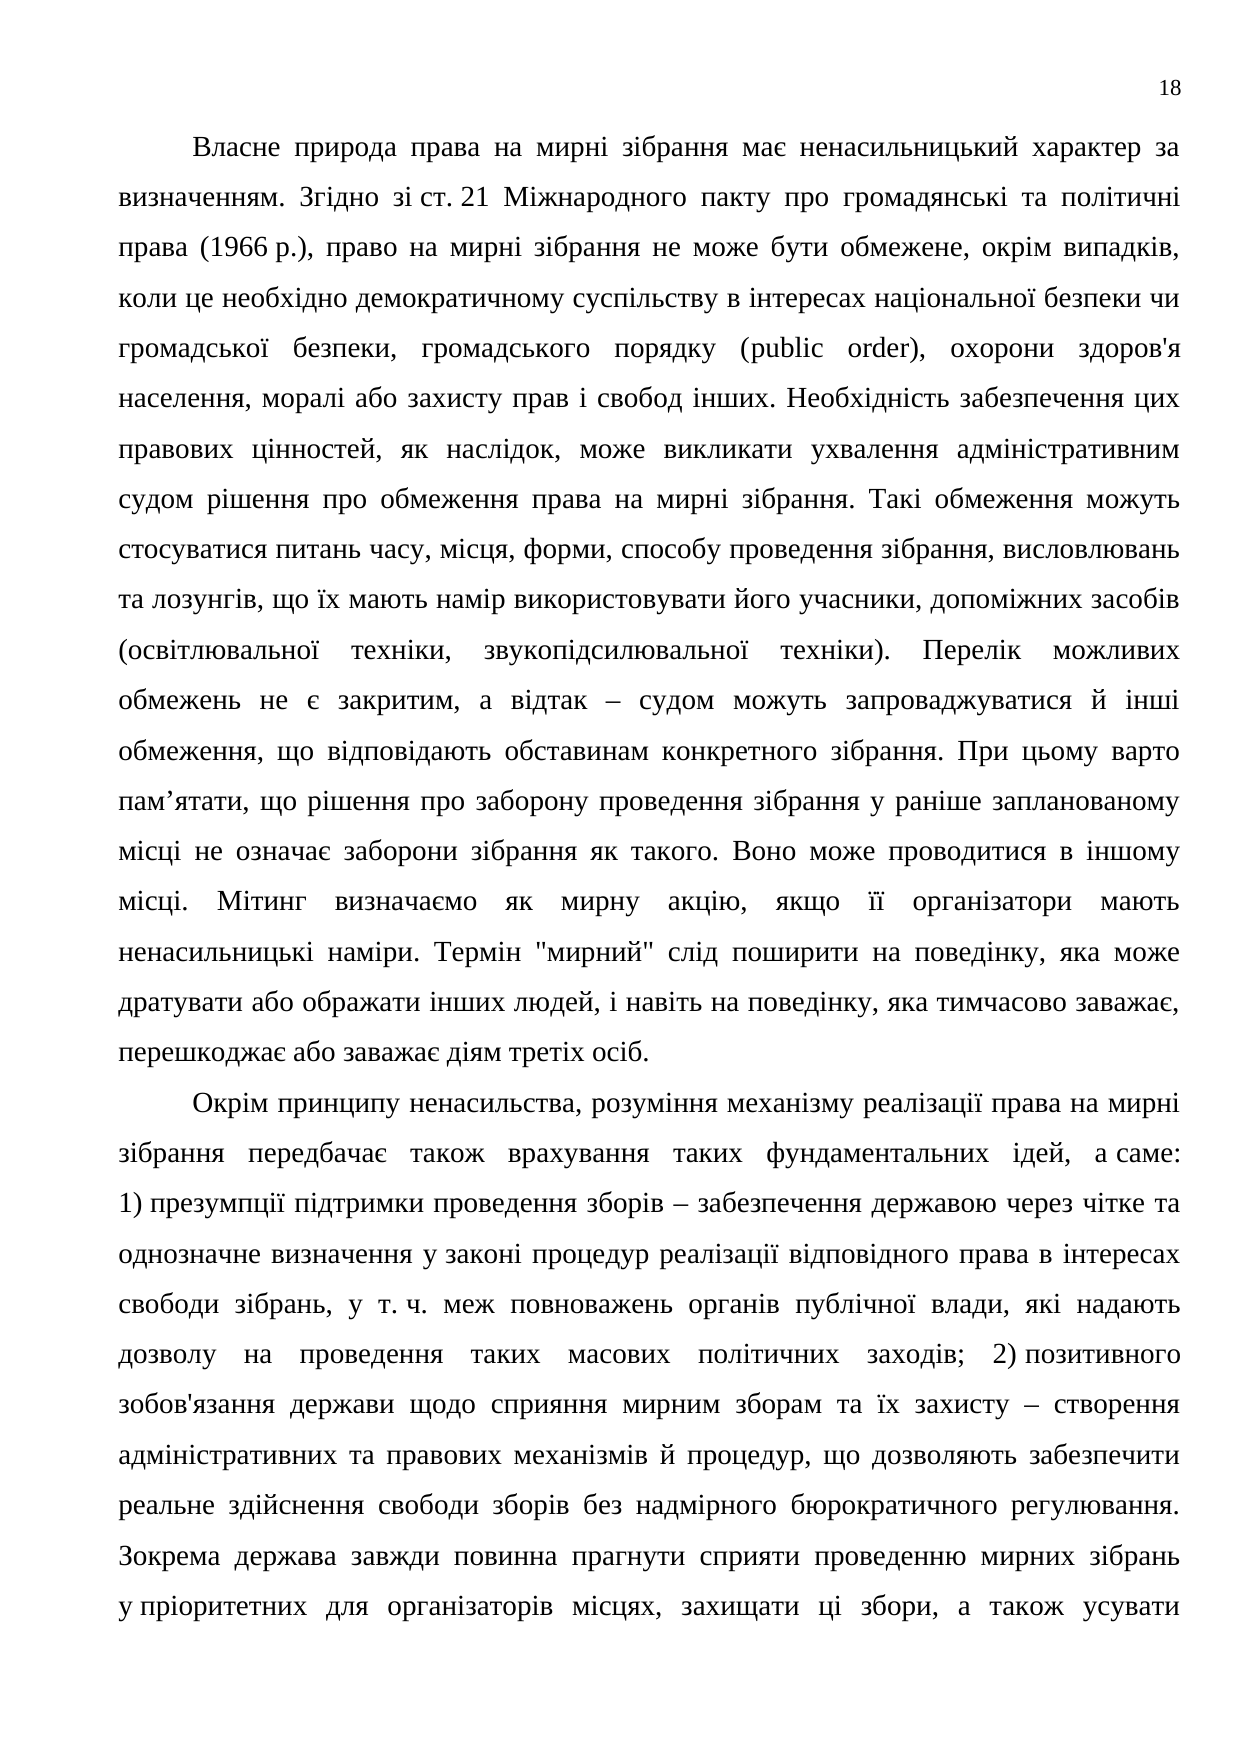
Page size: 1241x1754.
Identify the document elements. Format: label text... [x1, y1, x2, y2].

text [118, 1085, 1181, 1621]
text Власне природа права на мирні зібрання має ненасильницький характер за визначенням. Згідно зі ст. 21 Міжнародного пакту про громадянські та політичні права (1966 р.), право на мирні зібрання не може бути обмежене, окрім випадків, коли це необхідно демократичному суспільству в інтересах національної безпеки чи громадської безпеки, громадського порядку (public order), охорони здоров'я населення, моралі або захисту прав і свобод інших. Необхідність забезпечення цих правових цінностей, як наслідок, може викликати ухвалення адміністративним судом рішення про обмеження права на мирні зібрання. Такі обмеження можуть стосуватися питань часу, місця, форми, способу проведення зібрання, висловлювань та лозунгів, що їх мають намір використовувати його учасники, допоміжних засобів (освітлювальної техніки, звукопідсилювальної техніки). Перелік можливих обмежень не є закритим, а відтак – судом можуть запроваджуватися й інші обмеження, що відповідають обставинам конкретного зібрання. При цьому варто пам’ятати, що рішення про заборону проведення зібрання у раніше запланованому місці не означає заборони зібрання як такого. Воно може проводитися в іншому місці. Мітинг визначаємо як мирну акцію, якщо її організатори мають ненасильницькі наміри. Термін "мирний" слід поширити на поведінку, яка може дратувати або ображати інших людей, і навіть на поведінку, яка тимчасово заважає, перешкоджає або заважає діям третіх осіб. [118, 129, 1181, 1068]
